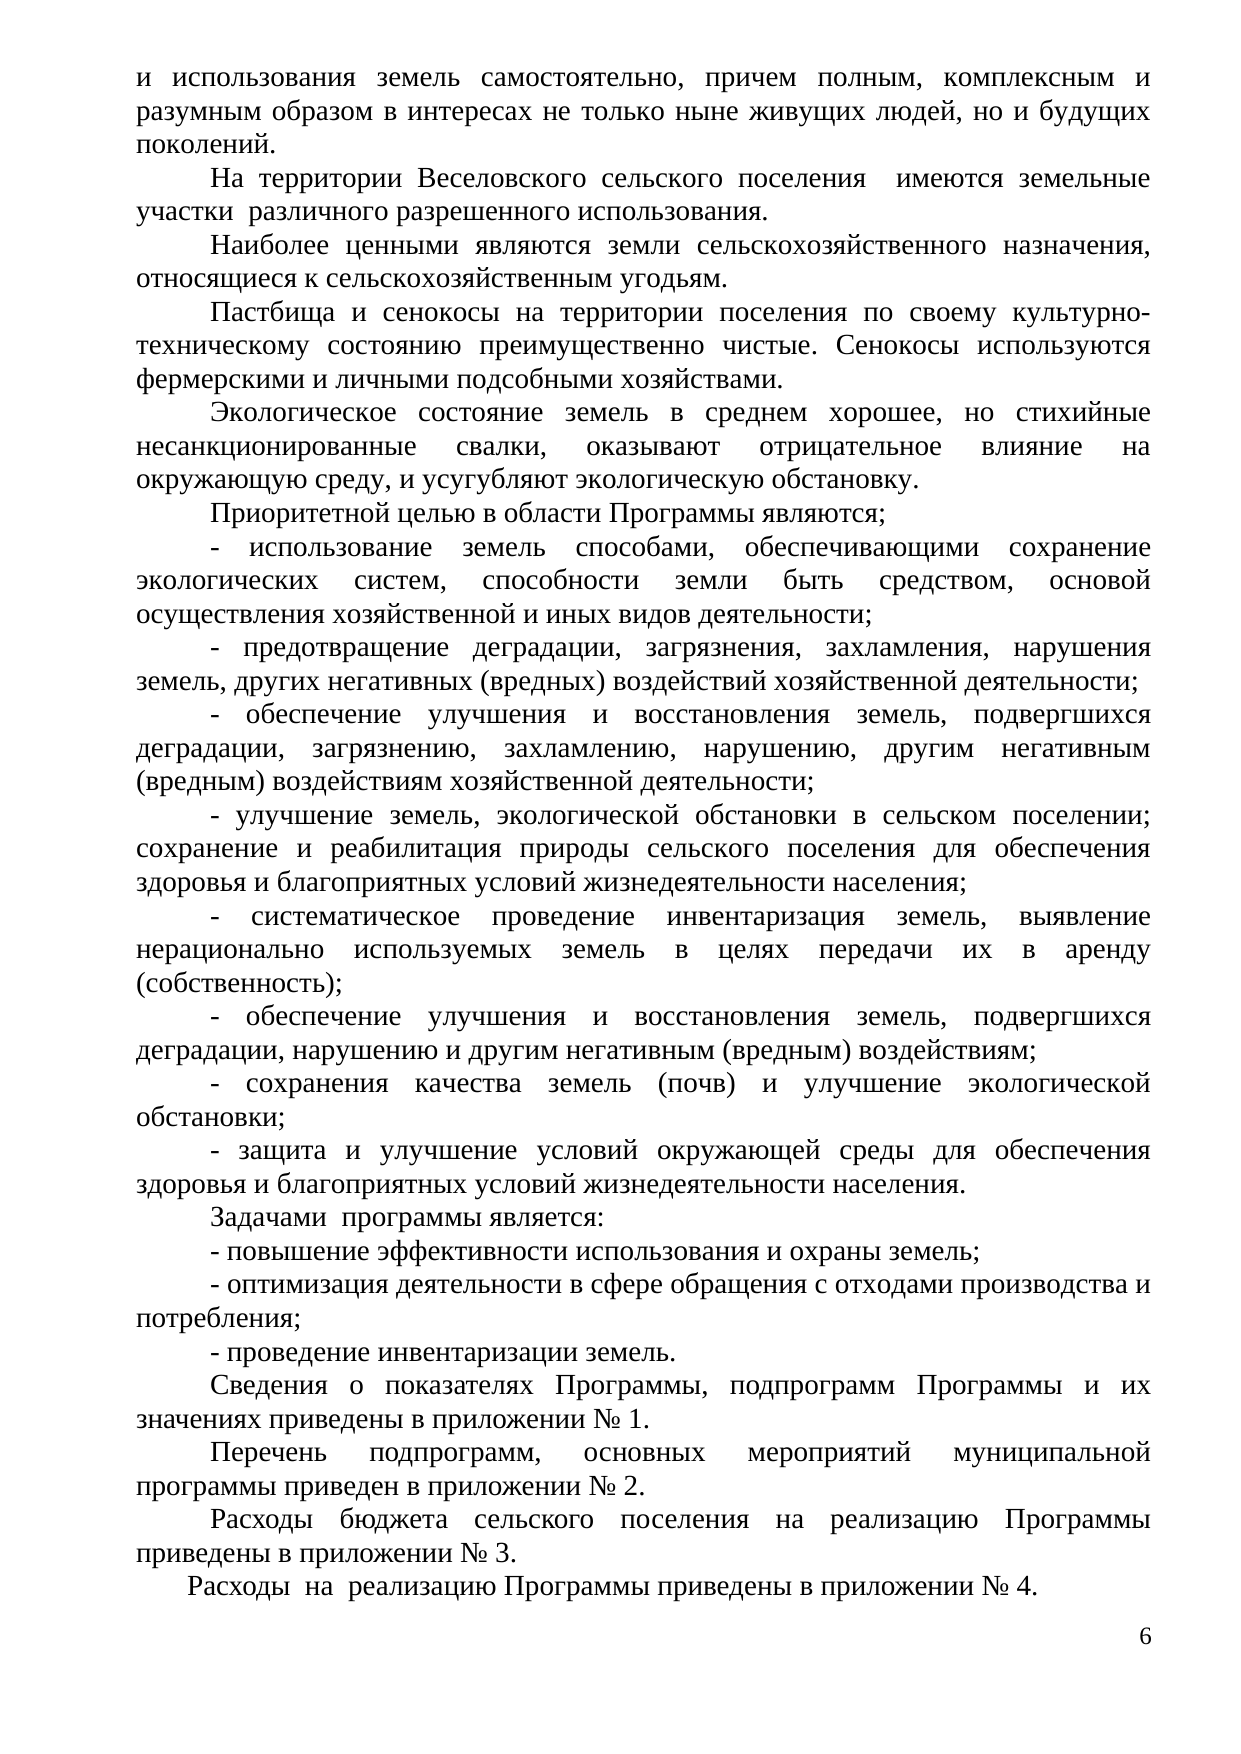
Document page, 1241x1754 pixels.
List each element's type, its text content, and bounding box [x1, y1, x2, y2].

text Приоритетной целью в области Программы являются; [136, 495, 1152, 529]
text - использование земель способами, обеспечивающими сохранение экологических систем, способности земли быть средством, основой осуществления хозяйственной и иных видов деятельности; [136, 529, 1152, 629]
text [136, 59, 1152, 160]
text Задачами программы является: [136, 1199, 1152, 1233]
text - сохранения качества земель (почв) и улучшение экологической обстановки; [136, 1065, 1152, 1132]
text Сведения о показателях Программы, подпрограмм Программы и их значениях приведены в приложении № 1. [136, 1367, 1152, 1434]
text - защита и улучшение условий окружающей среды для обеспечения здоровья и благоприятных условий жизнедеятельности населения. [136, 1132, 1152, 1199]
text Наиболее ценными являются земли сельскохозяйственного назначения, относящиеся к сельскохозяйственным угодьям. [136, 227, 1152, 294]
text - систематическое проведение инвентаризация земель, выявление нерационально используемых земель в целях передачи их в аренду (собственность); [136, 898, 1152, 998]
text - оптимизация деятельности в сфере обращения с отходами производства и потребления; [136, 1267, 1152, 1334]
text Перечень подпрограмм, основных мероприятий муниципальной программы приведен в приложении № 2. [136, 1434, 1152, 1501]
text - улучшение земель, экологической обстановки в сельском поселении; сохранение и реабилитация природы сельского поселения для обеспечения здоровья и благоприятных условий жизнедеятельности населения; [136, 797, 1152, 898]
text Расходы на реализацию Программы приведены в приложении № 4. [136, 1568, 1152, 1602]
text - предотвращение деградации, загрязнения, захламления, нарушения земель, других негативных (вредных) воздействий хозяйственной деятельности; [136, 629, 1152, 696]
text - повышение эффективности использования и охраны земель; [136, 1233, 1152, 1267]
text Экологическое состояние земель в среднем хорошее, но стихийные несанкционированные свалки, оказывают отрицательное влияние на окружающую среду, и усугубляют экологическую обстановку. [136, 394, 1152, 495]
text - обеспечение улучшения и восстановления земель, подвергшихся деградации, загрязнению, захламлению, нарушению, другим негативным (вредным) воздействиям хозяйственной деятельности; [136, 696, 1152, 797]
text На территории Веселовского сельского поселения имеются земельные участки различного разрешенного использования. [136, 160, 1152, 227]
text - обеспечение улучшения и восстановления земель, подвергшихся деградации, нарушению и другим негативным (вредным) воздействиям; [136, 998, 1152, 1065]
text Расходы бюджета сельского поселения на реализацию Программы приведены в приложении № 3. [136, 1501, 1152, 1568]
text Пастбища и сенокосы на территории поселения по своему культурно-техническому состоянию преимущественно чистые. Сенокосы используются фермерскими и личными подсобными хозяйствами. [136, 294, 1152, 394]
text - проведение инвентаризации земель. [136, 1334, 1152, 1367]
